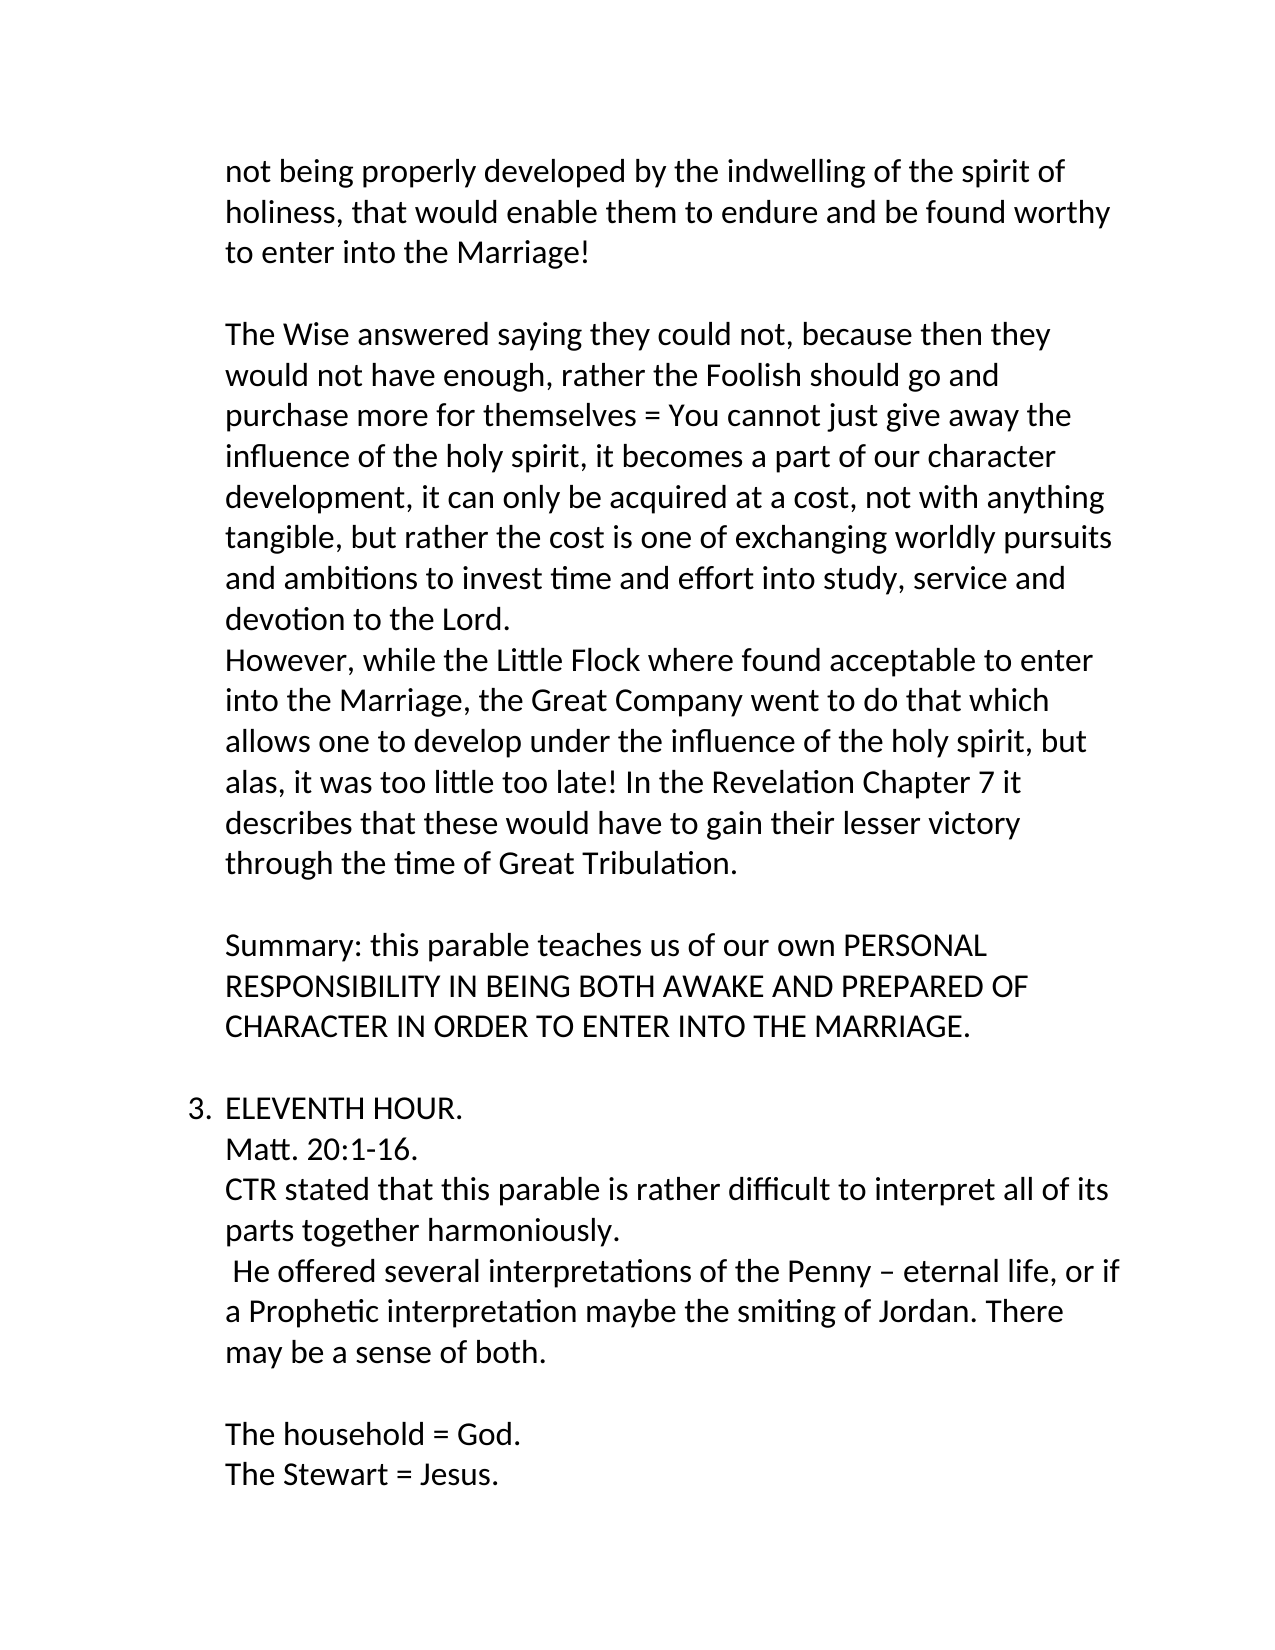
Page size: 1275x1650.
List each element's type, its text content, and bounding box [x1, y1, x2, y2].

list ELEVENTH HOUR. [187, 1087, 1125, 1127]
list Summary: this parable teaches us of our own PERSONAL RESPONSIBILITY IN BEING BOTH AWAKE AND PREPARED OF CHARACTER IN ORDER TO ENTER INTO THE MARRIAGE. [225, 924, 1125, 1046]
list CTR stated that this parable is rather difficult to interpret all of its parts together harmoniously. [225, 1168, 1125, 1250]
list The Stewart = Jesus. [225, 1453, 1125, 1494]
list Matt. 20:1-16. [225, 1127, 1125, 1168]
list The Wise answered saying they could not, because then they would not have enough, rather the Foolish should go and purchase more for themselves = You cannot just give away the influence of the holy spirit, it becomes a part of our character development, it can only be acquired at a cost, not with anything tangible, but rather the cost is one of exchanging worldly pursuits and ambitions to invest time and effort into study, service and devotion to the Lord. [225, 313, 1125, 639]
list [225, 150, 1125, 272]
list However, while the Little Flock where found acceptable to enter into the Marriage, the Great Company went to do that which allows one to develop under the influence of the holy spirit, but alas, it was too little too late! In the Revelation Chapter 7 it describes that these would have to gain their lesser victory through the time of Great Tribulation. [225, 639, 1125, 883]
list He offered several interpretations of the Penny – eternal life, or if a Prophetic interpretation maybe the smiting of Jordan. There may be a sense of both. [225, 1250, 1125, 1372]
list The household = God. [225, 1413, 1125, 1453]
